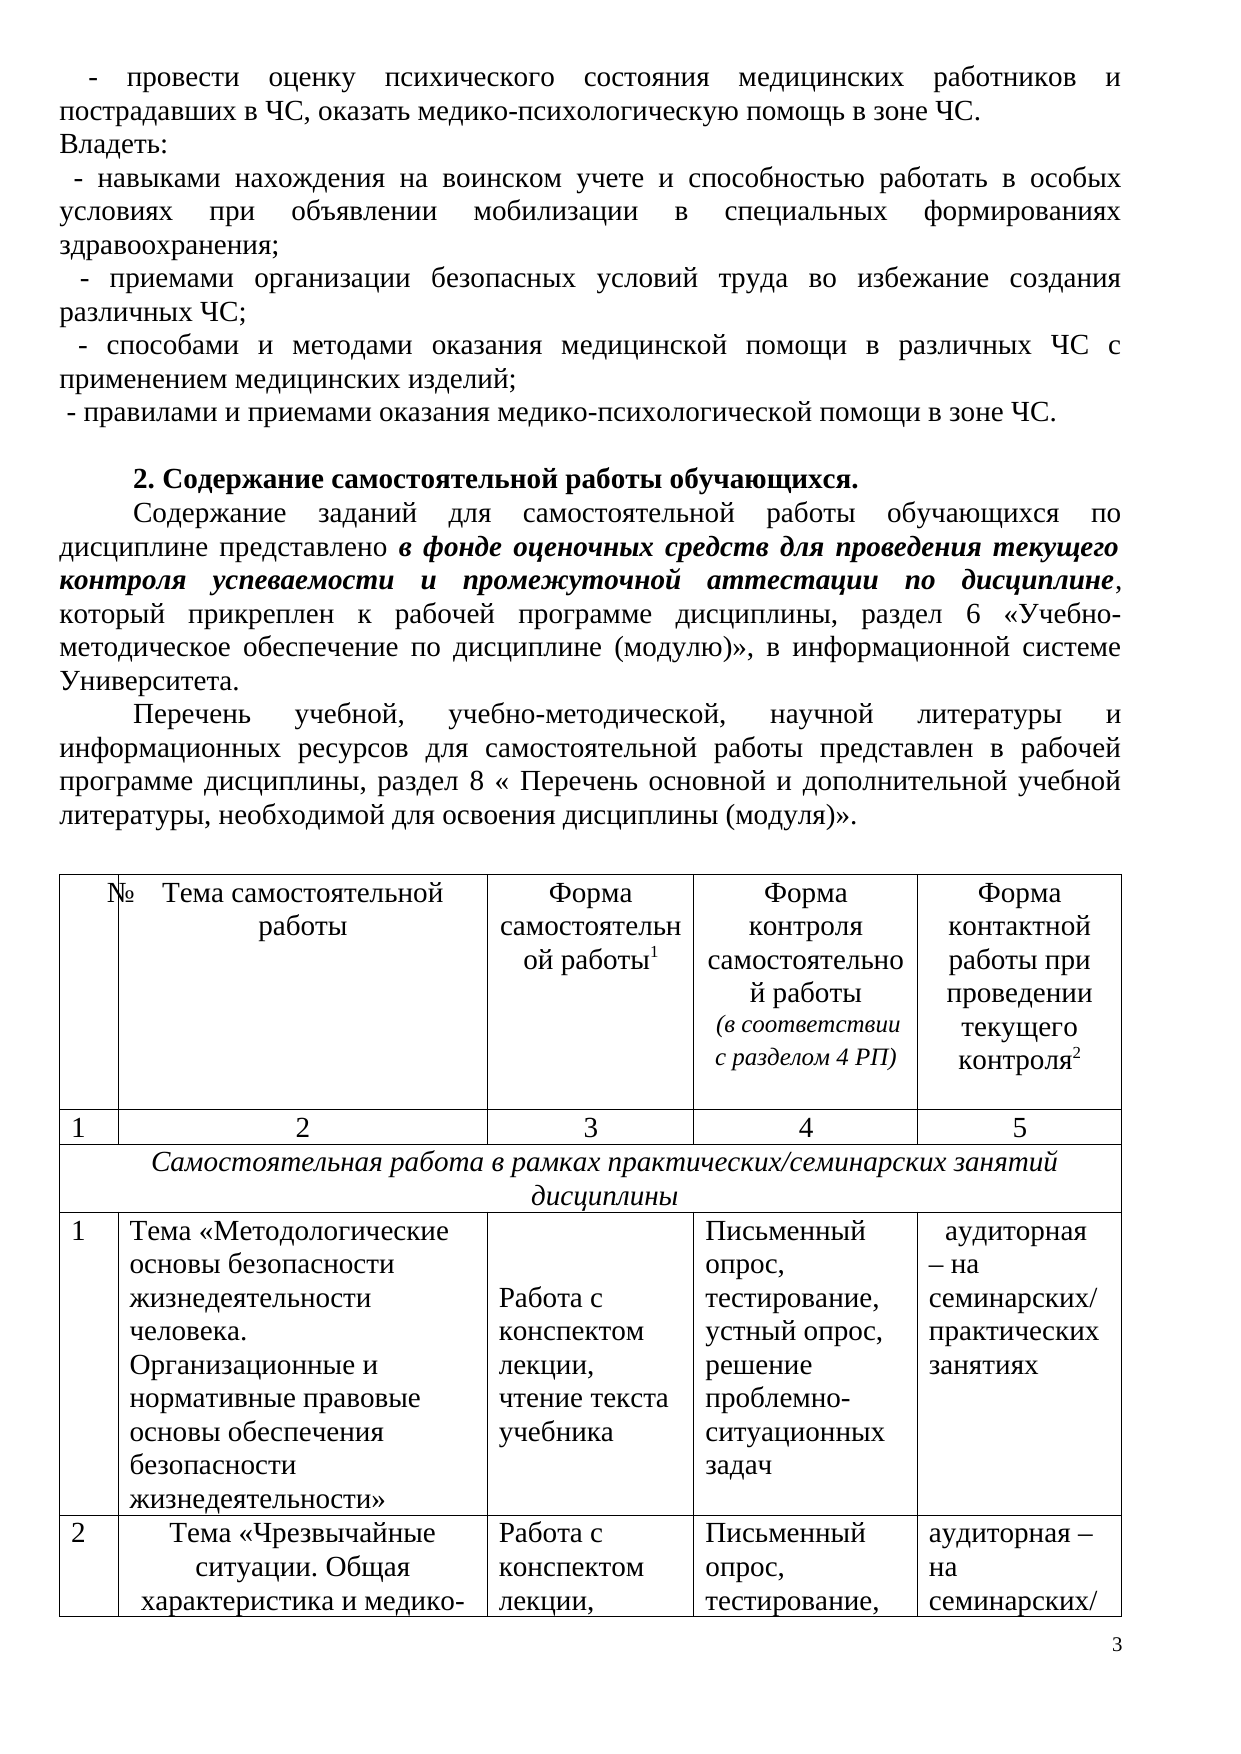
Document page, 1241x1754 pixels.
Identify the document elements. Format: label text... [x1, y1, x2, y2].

table_header Форма самостоятельной работы1 [488, 875, 693, 1109]
text - приемами организации безопасных условий труда во избежание создания различных ЧС; [59, 260, 1122, 327]
table_cell 2 [60, 1516, 118, 1616]
text Владеть: [59, 126, 1122, 160]
table_cell Работа с конспектом лекции, чтение текста учебника [488, 1213, 693, 1514]
table_cell 3 [488, 1110, 693, 1143]
text - способами и методами оказания медицинской помощи в различных ЧС с применением медицинских изделий; [59, 327, 1122, 394]
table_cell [119, 1516, 487, 1616]
table_header Форма контроля самостоятельной работы (в соответствии с разделом 4 РП) [694, 875, 917, 1109]
text - провести оценку психического состояния медицинских работников и пострадавших в ЧС, оказать медико-психологическую помощь в зоне ЧС. [59, 59, 1122, 126]
table_cell Самостоятельная работа в рамках практических/семинарских занятий дисциплины [60, 1145, 1121, 1212]
text - навыками нахождения на воинском учете и способностью работать в особых условиях при объявлении мобилизации в специальных формированиях здравоохранения; [59, 160, 1122, 260]
text 2. Содержание самостоятельной работы обучающихся. [59, 462, 1122, 495]
table_cell 2 [119, 1110, 487, 1143]
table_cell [918, 1516, 1121, 1616]
text - правилами и приемами оказания медико-психологической помощи в зоне ЧС. [59, 394, 1122, 428]
table_cell аудиторная – на семинарских/практических занятиях [918, 1213, 1121, 1514]
table_cell Письменный опрос, тестирование, устный опрос, решение проблемно-ситуационных задач [694, 1213, 917, 1514]
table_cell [488, 1516, 693, 1616]
table_header Форма контактной работы при проведении текущего контроля2 [918, 875, 1121, 1109]
table_cell Тема «Методологические основы безопасности жизнедеятельности человека. Организационные и нормативные правовые основы обеспечения безопасности жизнедеятельности» [119, 1213, 487, 1514]
text Перечень учебной, учебно-методической, научной литературы и информационных ресурсов для самостоятельной работы представлен в рабочей программе дисциплины, раздел 8 « Перечень основной и дополнительной учебной литературы, необходимой для освоения дисциплины (модуля)». [59, 696, 1122, 831]
text Содержание заданий для самостоятельной работы обучающихся по дисциплине представлено в фонде оценочных средств для проведения текущего контроля успеваемости и промежуточной аттестации по дисциплине, который прикреплен к рабочей программе дисциплины, раздел 6 «Учебно- методическое обеспечение по дисциплине (модулю)», в информационной системе Университета. [59, 495, 1122, 696]
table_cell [694, 1516, 917, 1616]
table_header Тема самостоятельной работы [119, 875, 487, 1109]
table_cell 1 [60, 1110, 118, 1143]
table_cell 4 [694, 1110, 917, 1143]
table_cell 1 [60, 1213, 118, 1514]
table_cell 5 [918, 1110, 1121, 1143]
table_header № [60, 875, 118, 1109]
